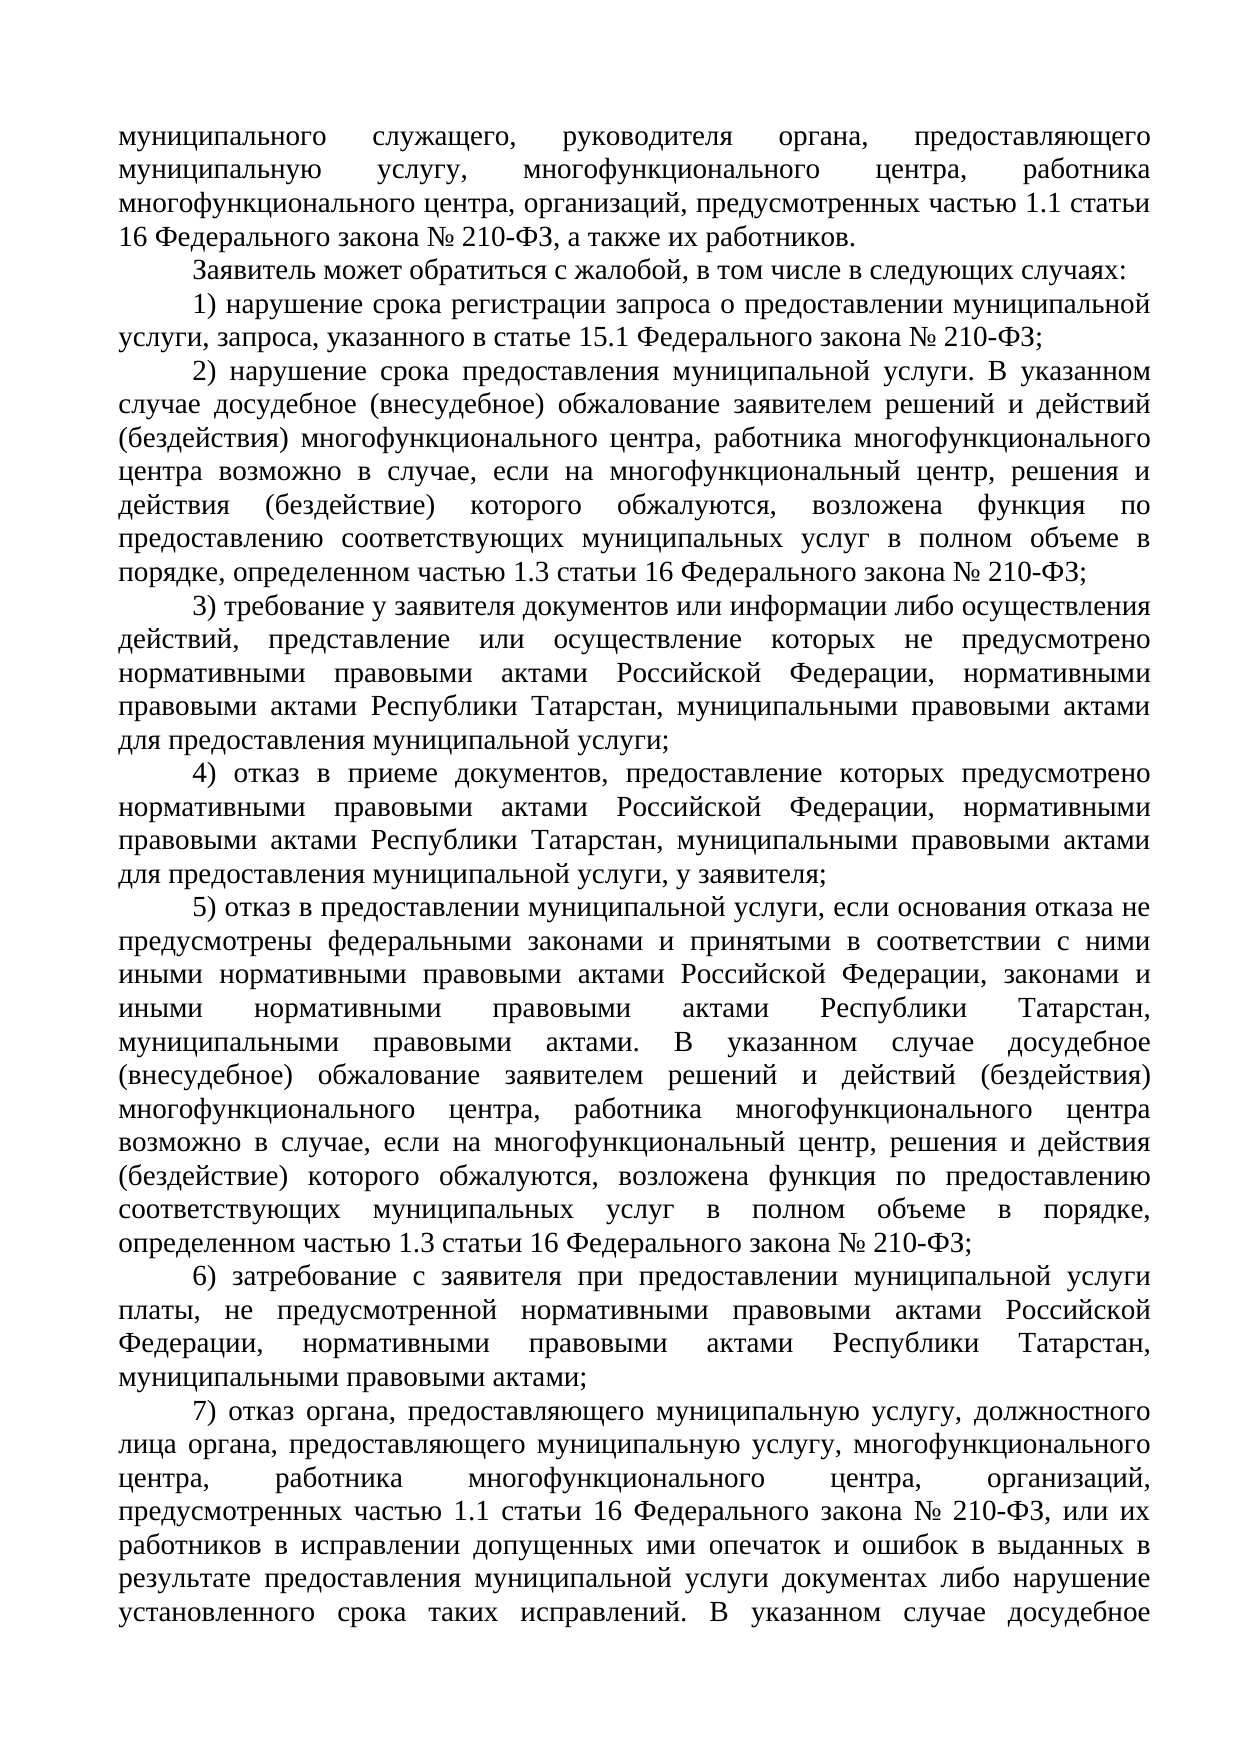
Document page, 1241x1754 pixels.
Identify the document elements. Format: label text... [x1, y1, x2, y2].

text 2) нарушение срока предоставления муниципальной услуги. В указанном случае досудебное (внесудебное) обжалование заявителем решений и действий (бездействия) многофункционального центра, работника многофункционального центра возможно в случае, если на многофункциональный центр, решения и действия (бездействие) которого обжалуются, возложена функция по предоставлению соответствующих муниципальных услуг в полном объеме в порядке, определенном частью 1.3 статьи 16 Федерального закона № 210-ФЗ; [118, 353, 1152, 588]
text 5) отказ в предоставлении муниципальной услуги, если основания отказа не предусмотрены федеральными законами и принятыми в соответствии с ними иными нормативными правовыми актами Российской Федерации, законами и иными нормативными правовыми актами Республики Татарстан, муниципальными правовыми актами. В указанном случае досудебное (внесудебное) обжалование заявителем решений и действий (бездействия) многофункционального центра, работника многофункционального центра возможно в случае, если на многофункциональный центр, решения и действия (бездействие) которого обжалуются, возложена функция по предоставлению соответствующих муниципальных услуг в полном объеме в порядке, определенном частью 1.3 статьи 16 Федерального закона № 210-ФЗ; [118, 889, 1152, 1258]
text 6) затребование с заявителя при предоставлении муниципальной услуги платы, не предусмотренной нормативными правовыми актами Российской Федерации, нормативными правовыми актами Республики Татарстан, муниципальными правовыми актами; [118, 1258, 1152, 1393]
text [118, 118, 1152, 252]
text 4) отказ в приеме документов, предоставление которых предусмотрено нормативными правовыми актами Российской Федерации, нормативными правовыми актами Республики Татарстан, муниципальными правовыми актами для предоставления муниципальной услуги, у заявителя; [118, 755, 1152, 889]
text Заявитель может обратиться с жалобой, в том числе в следующих случаях: [118, 252, 1152, 286]
text 3) требование у заявителя документов или информации либо осуществления действий, представление или осуществление которых не предусмотрено нормативными правовыми актами Российской Федерации, нормативными правовыми актами Республики Татарстан, муниципальными правовыми актами для предоставления муниципальной услуги; [118, 588, 1152, 755]
text 1) нарушение срока регистрации запроса о предоставлении муниципальной услуги, запроса, указанного в статье 15.1 Федерального закона № 210-ФЗ; [118, 286, 1152, 353]
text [118, 1393, 1152, 1627]
